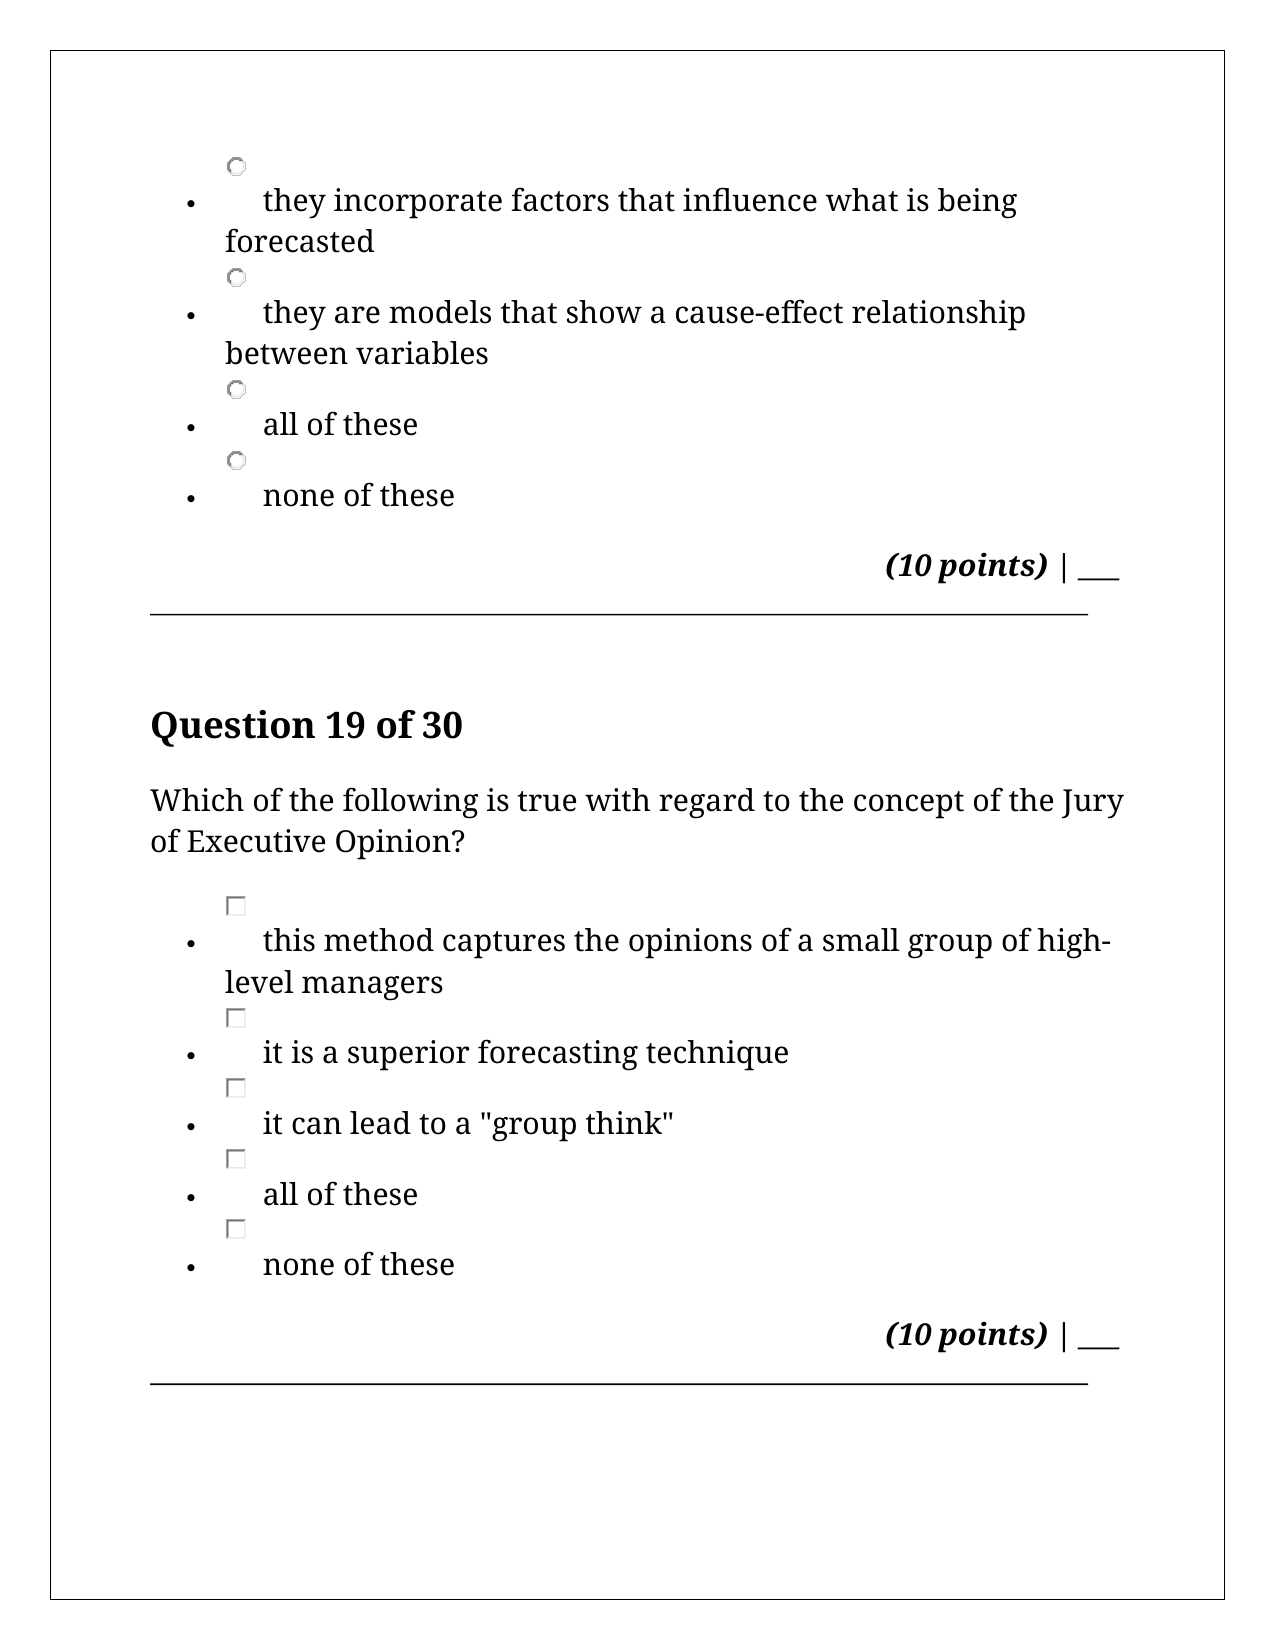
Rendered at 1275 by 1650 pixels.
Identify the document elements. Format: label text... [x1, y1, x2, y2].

list it can lead to a "group think" [187, 1072, 1125, 1143]
list all of these [187, 373, 1125, 444]
list none of these [187, 444, 1125, 515]
text (10 points) | ___ [150, 1313, 1125, 1355]
text Question 19 of 30 [150, 700, 1125, 749]
list none of these [187, 1214, 1125, 1284]
list all of these [187, 1143, 1125, 1214]
text Which of the following is true with regard to the concept of the Jury of Executive Opinion? [150, 779, 1125, 861]
list they incorporate factors that influence what is being forecasted [187, 150, 1125, 262]
text (10 points) | ___ [150, 544, 1125, 585]
list this method captures the opinions of a small group of high-level managers [187, 890, 1125, 1002]
list they are models that show a cause-effect relationship between variables [187, 262, 1125, 373]
list it is a superior forecasting technique [187, 1002, 1125, 1072]
